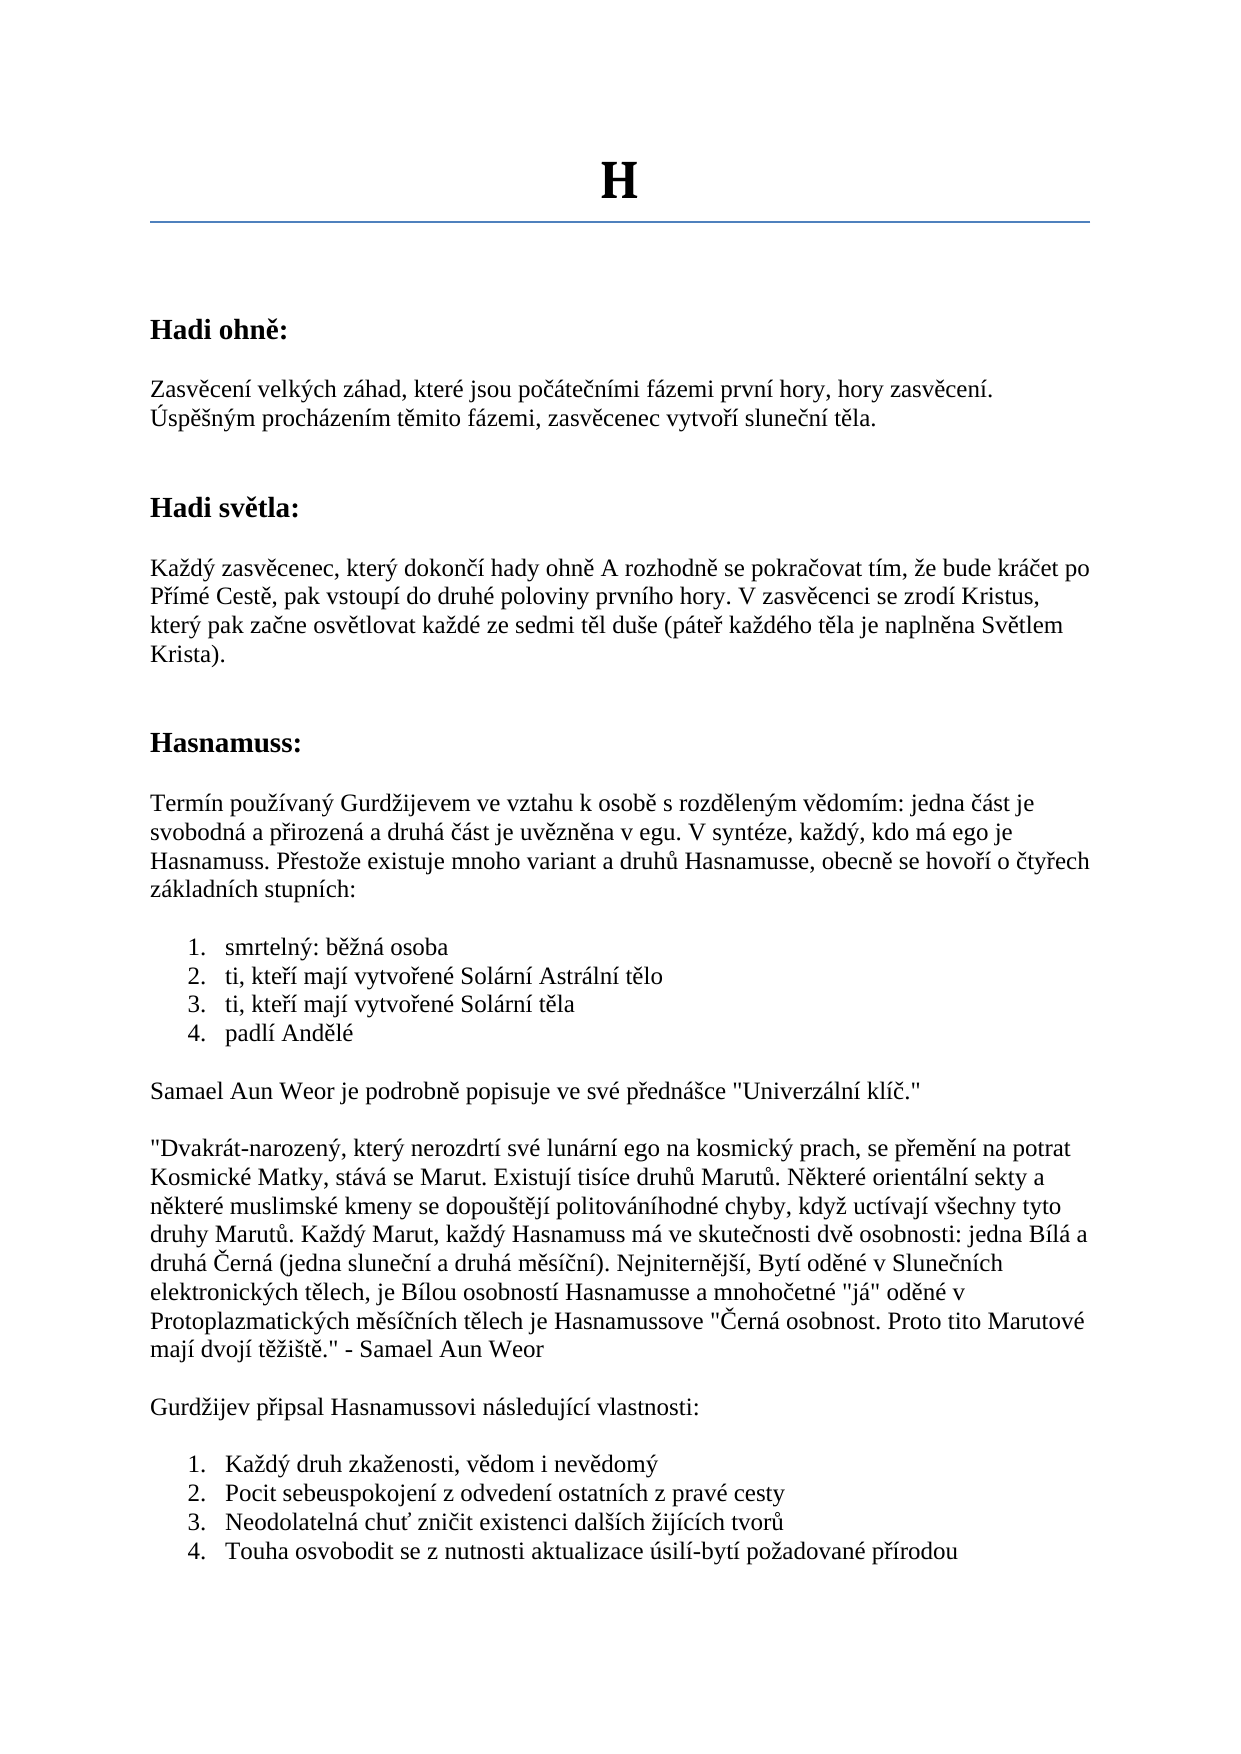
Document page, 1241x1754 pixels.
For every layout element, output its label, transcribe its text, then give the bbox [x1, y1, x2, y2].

text Zasvěcení velkých záhad, které jsou počátečními fázemi první hory, hory zasvěcení. Úspěšným procházením těmito fázemi, zasvěcenec vytvoří sluneční těla. [150, 374, 1090, 432]
list Pocit sebeuspokojení z odvedení ostatních z pravé cesty [187, 1478, 1090, 1507]
text Samael Aun Weor je podrobně popisuje ve své přednášce "Univerzální klíč." [150, 1076, 1090, 1104]
subtitle Hasnamuss: [150, 726, 1090, 759]
list Neodolatelná chuť zničit existenci dalších žijících tvorů [187, 1507, 1090, 1536]
list ti, kteří mají vytvořené Solární Astrální tělo [187, 961, 1090, 989]
title H [150, 150, 1090, 221]
list padlí Andělé [187, 1018, 1090, 1047]
text "Dvakrát-narozený, který nerozdrtí své lunární ego na kosmický prach, se přemění na potrat Kosmické Matky, stává se Marut. Existují tisíce druhů Marutů. Některé orientální sekty a některé muslimské kmeny se dopouštějí politováníhodné chyby, když uctívají všechny tyto druhy Marutů. Každý Marut, každý Hasnamuss má ve skutečnosti dvě osobnosti: jedna Bílá a druhá Černá (jedna sluneční a druhá měsíční). Nejniternější, Bytí oděné v Slunečních elektronických tělech, je Bílou osobností Hasnamusse a mnohočetné "já" oděné v Protoplazmatických měsíčních tělech je Hasnamussove "Černá osobnost. Proto tito Marutové mají dvojí těžiště." - Samael Aun Weor [150, 1133, 1090, 1363]
subtitle Hadi světla: [150, 490, 1090, 523]
list Každý druh zkaženosti, vědom i nevědomý [187, 1449, 1090, 1478]
text Gurdžijev připsal Hasnamussovi následující vlastnosti: [150, 1392, 1090, 1421]
list Touha osvobodit se z nutnosti aktualizace úsilí-bytí požadované přírodou [187, 1536, 1090, 1564]
text Každý zasvěcenec, který dokončí hady ohně A rozhodně se pokračovat tím, že bude kráčet po Přímé Cestě, pak vstoupí do druhé poloviny prvního hory. V zasvěcenci se zrodí Kristus, který pak začne osvětlovat každé ze sedmi těl duše (páteř každého těla je naplněna Světlem Krista). [150, 553, 1090, 668]
subtitle Hadi ohně: [150, 312, 1090, 345]
list ti, kteří mají vytvořené Solární těla [187, 989, 1090, 1018]
text Termín používaný Gurdžijevem ve vztahu k osobě s rozděleným vědomím: jedna část je svobodná a přirozená a druhá část je uvězněna v egu. V syntéze, každý, kdo má ego je Hasnamuss. Přestože existuje mnoho variant a druhů Hasnamusse, obecně se hovoří o čtyřech základních stupních: [150, 788, 1090, 903]
list smrtelný: běžná osoba [187, 932, 1090, 961]
